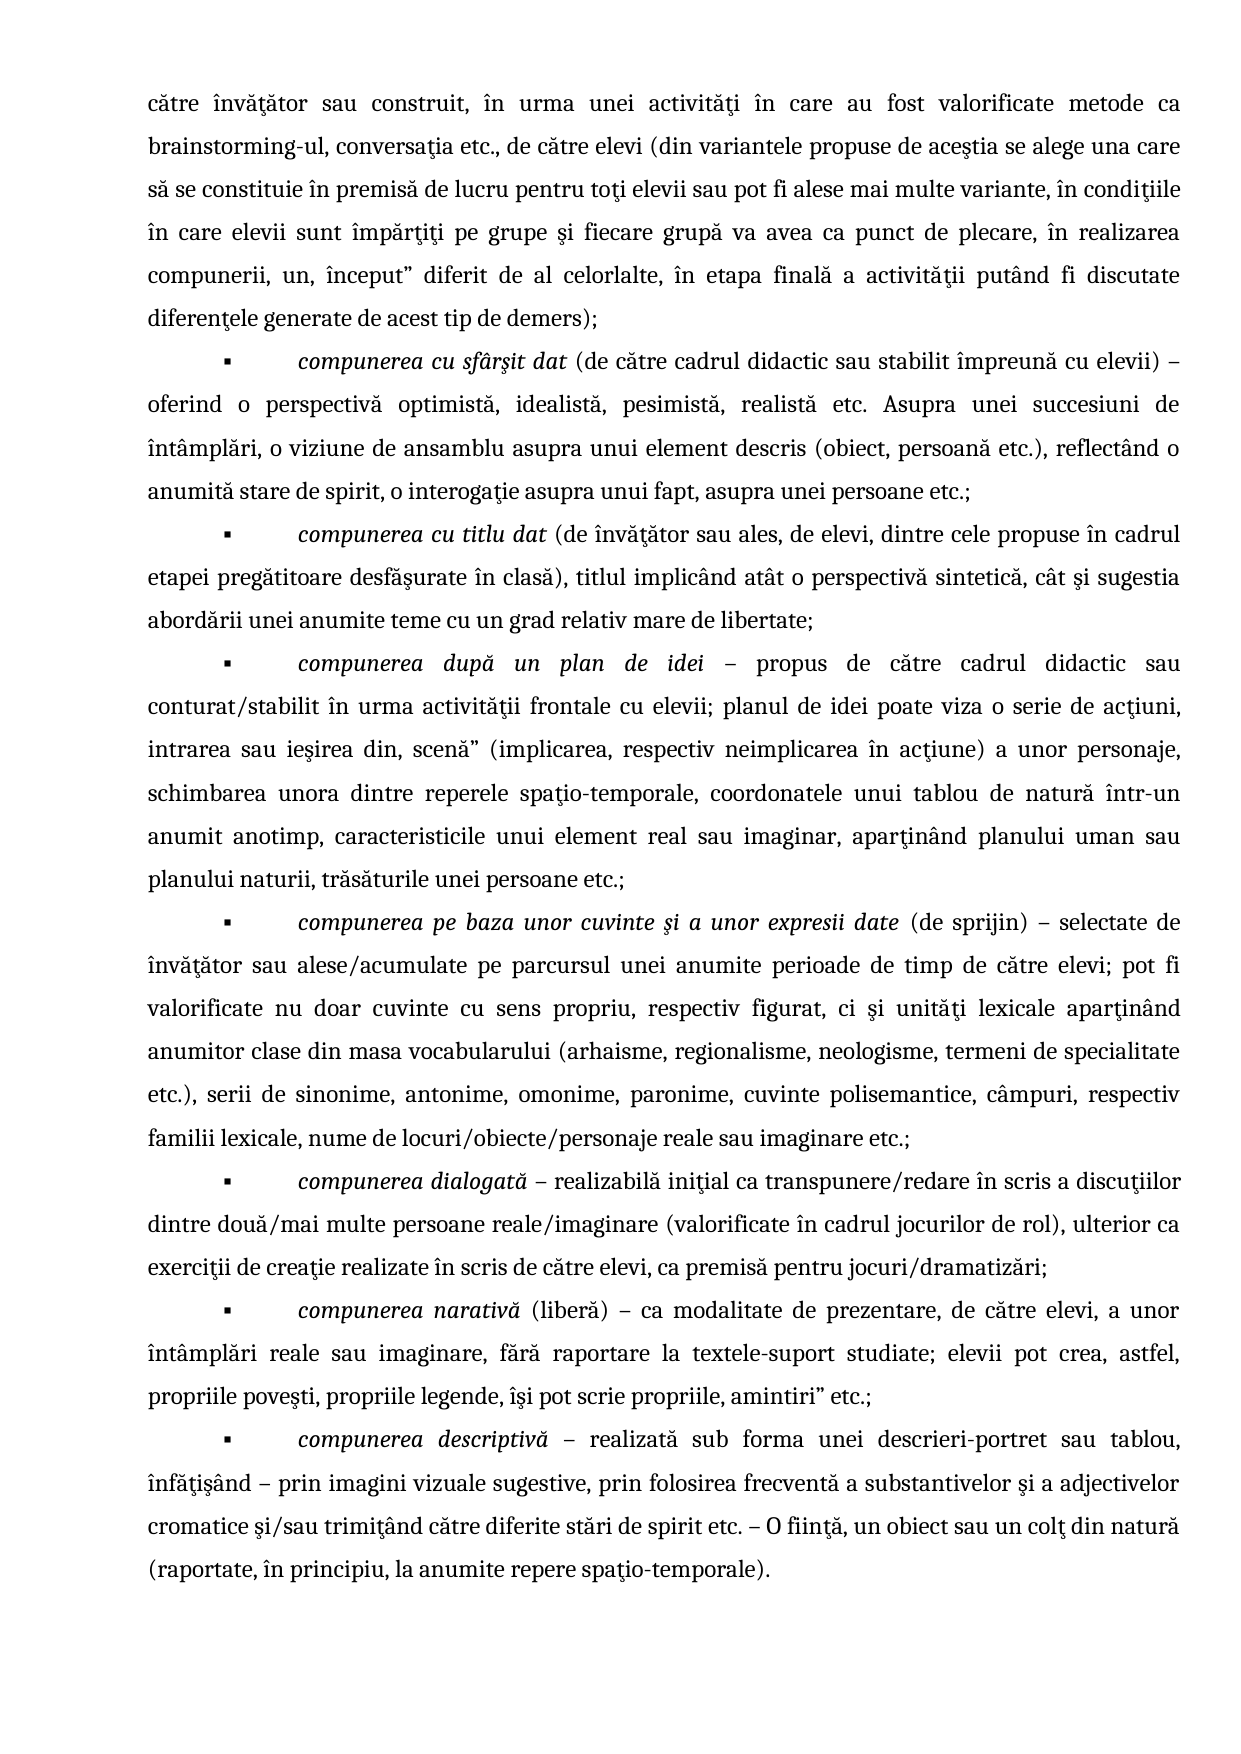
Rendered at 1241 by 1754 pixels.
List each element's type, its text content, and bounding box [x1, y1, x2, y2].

list compunerea cu sfârşit dat (de către cadrul didactic sau stabilit împreună cu elevii) – oferind o perspectivă optimistă, idealistă, pesimistă, realistă etc. Asupra unei succesiuni de întâmplări, o viziune de ansamblu asupra unui element descris (obiect, persoană etc.), reflectând o anumită stare de spirit, o interogaţie asupra unui fapt, asupra unei persoane etc.; [148, 347, 1181, 505]
list compunerea pe baza unor cuvinte şi a unor expresii date (de sprijin) – selectate de învăţător sau alese/acumulate pe parcursul unei anumite perioade de timp de către elevi; pot fi valorificate nu doar cuvinte cu sens propriu, respectiv figurat, ci şi unităţi lexicale aparţinând anumitor clase din masa vocabularului (arhaisme, regionalisme, neologisme, termeni de specialitate etc.), serii de sinonime, antonime, omonime, paronime, cuvinte polisemantice, câmpuri, respectiv familii lexicale, nume de locuri/obiecte/personaje reale sau imaginare etc.; [148, 908, 1181, 1152]
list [148, 88, 1181, 333]
list compunerea narativă (liberă) – ca modalitate de prezentare, de către elevi, a unor întâmplări reale sau imaginare, fără raportare la textele-suport studiate; elevii pot crea, astfel, propriile poveşti, propriile legende, îşi pot scrie propriile, amintiri” etc.; [148, 1296, 1181, 1411]
list compunerea descriptivă – realizată sub forma unei descrieri-portret sau tablou, înfăţişând – prin imagini vizuale sugestive, prin folosirea frecventă a substantivelor şi a adjectivelor cromatice şi/sau trimiţând către diferite stări de spirit etc. – O fiinţă, un obiect sau un colţ din natură (raportate, în principiu, la anumite repere spaţio-temporale). [148, 1425, 1181, 1583]
list compunerea după un plan de idei – propus de către cadrul didactic sau conturat/stabilit în urma activităţii frontale cu elevii; planul de idei poate viza o serie de acţiuni, intrarea sau ieşirea din, scenă” (implicarea, respectiv neimplicarea în acţiune) a unor personaje, schimbarea unora dintre reperele spaţio-temporale, coordonatele unui tablou de natură într-un anumit anotimp, caracteristicile unui element real sau imaginar, aparţinând planului uman sau planului naturii, trăsăturile unei persoane etc.; [148, 649, 1181, 893]
list compunerea cu titlu dat (de învăţător sau ales, de elevi, dintre cele propuse în cadrul etapei pregătitoare desfăşurate în clasă), titlul implicând atât o perspectivă sintetică, cât şi sugestia abordării unei anumite teme cu un grad relativ mare de libertate; [148, 520, 1181, 635]
list compunerea dialogată – realizabilă iniţial ca transpunere/redare în scris a discuţiilor dintre două/mai multe persoane reale/imaginare (valorificate în cadrul jocurilor de rol), ulterior ca exerciţii de creaţie realizate în scris de către elevi, ca premisă pentru jocuri/dramatizări; [148, 1167, 1181, 1282]
